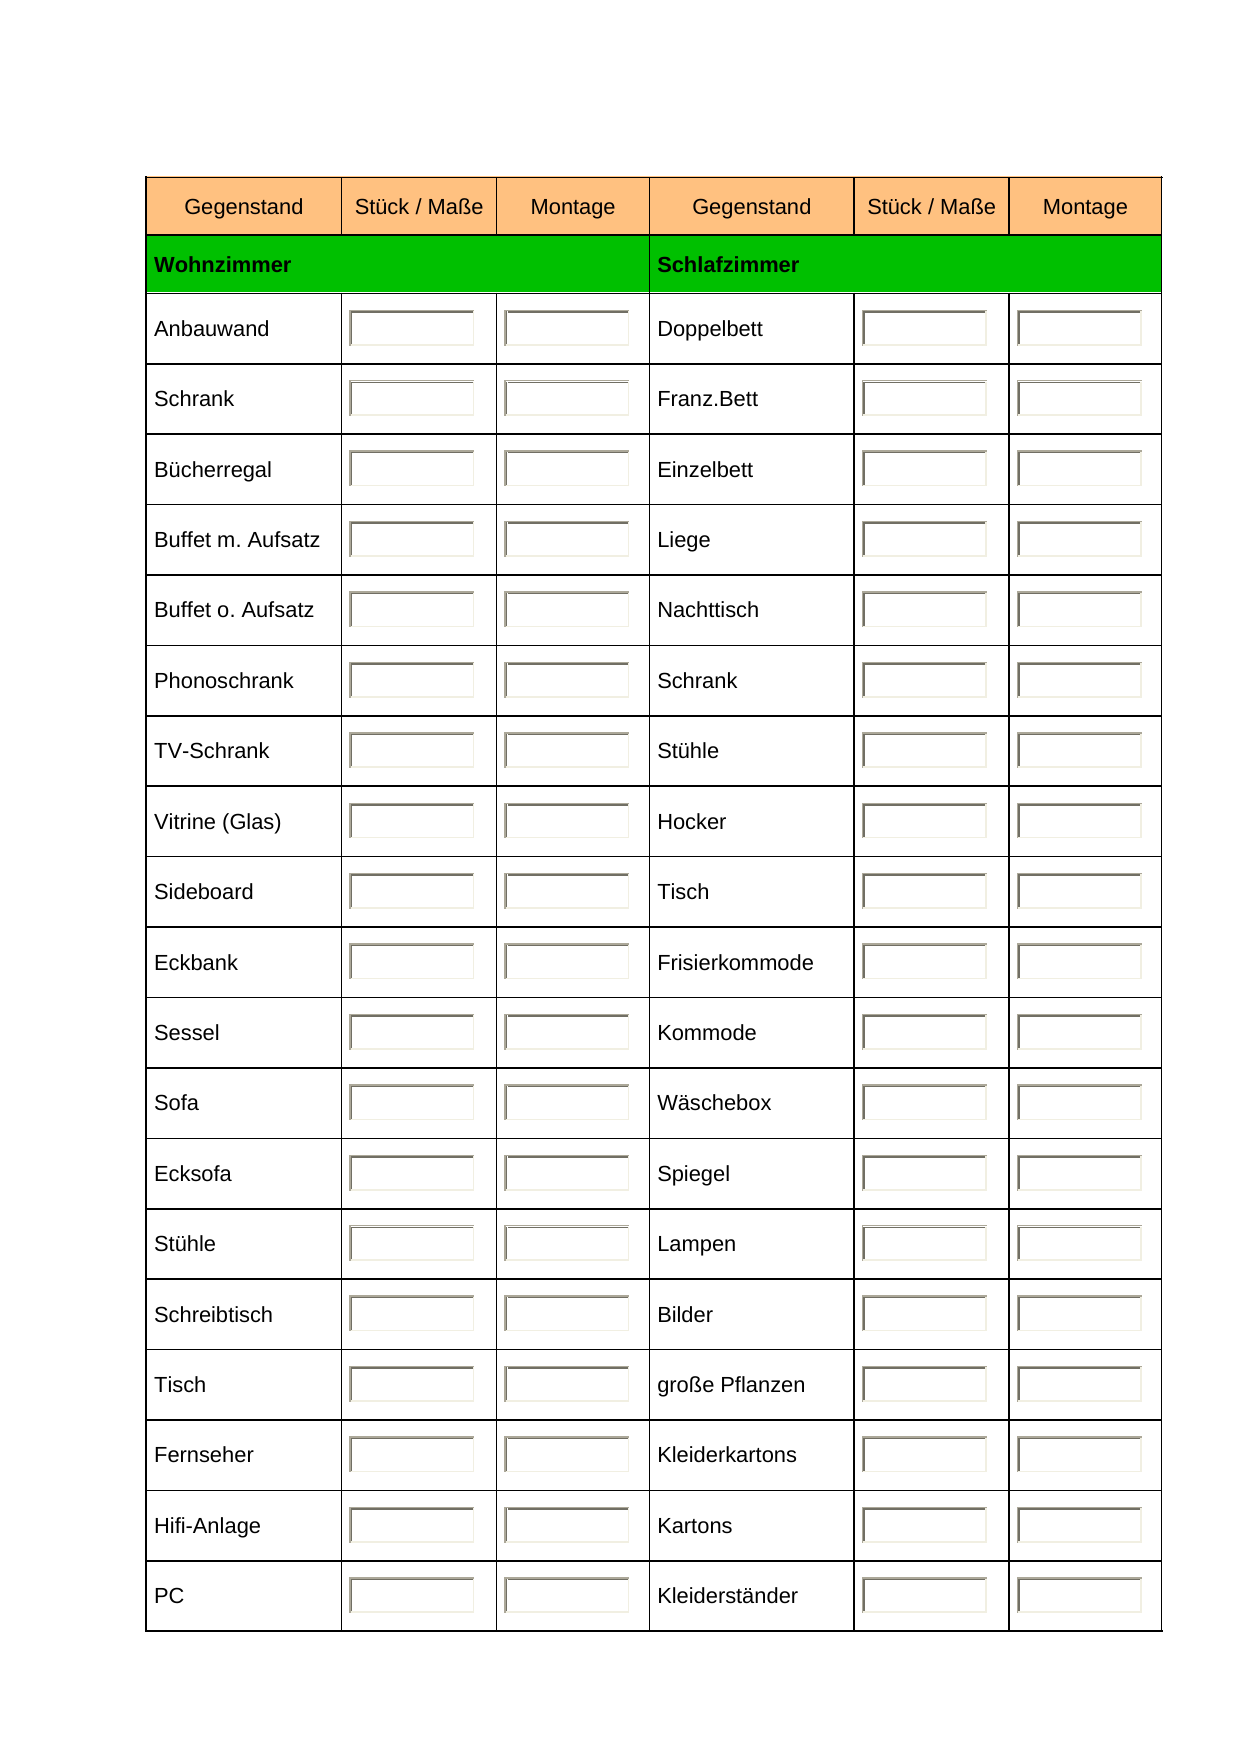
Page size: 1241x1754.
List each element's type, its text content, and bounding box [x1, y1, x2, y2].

table_cell [855, 576, 1008, 644]
table_cell Phonoschrank [147, 646, 341, 715]
table_cell [855, 1350, 1008, 1419]
table_cell [1010, 717, 1161, 785]
table_cell [342, 576, 496, 644]
table_cell [342, 1139, 496, 1208]
table_cell [497, 717, 649, 785]
table_cell [1010, 857, 1161, 926]
table_cell [342, 1350, 496, 1419]
table_cell Buffet o. Aufsatz [147, 576, 341, 644]
table_cell PC [147, 1562, 341, 1630]
table_cell Stühle [650, 717, 853, 785]
table_header Montage [497, 178, 649, 234]
table_cell Wohnzimmer [147, 236, 649, 292]
table_cell [342, 1210, 496, 1278]
table_cell [342, 365, 496, 433]
table_cell [497, 787, 649, 856]
table_cell [497, 1421, 649, 1489]
table_cell [1010, 1491, 1161, 1560]
table_cell Kleiderständer [650, 1562, 853, 1630]
table_cell große Pflanzen [650, 1350, 853, 1419]
table_cell [497, 928, 649, 997]
table_cell [342, 928, 496, 997]
table_cell Kleiderkartons [650, 1421, 853, 1489]
table_cell [1010, 1562, 1161, 1630]
table_cell [342, 787, 496, 856]
table_cell Fernseher [147, 1421, 341, 1489]
table_cell Eckbank [147, 928, 341, 997]
table_cell Hocker [650, 787, 853, 856]
table_cell [497, 1562, 649, 1630]
table_cell [497, 998, 649, 1067]
table_cell [855, 435, 1008, 504]
table_cell [342, 998, 496, 1067]
table_cell [1010, 1421, 1161, 1489]
table_cell [855, 787, 1008, 856]
table_cell Schlafzimmer [650, 236, 1161, 292]
table_cell Stühle [147, 1210, 341, 1278]
table_cell [855, 1069, 1008, 1137]
table_cell [1010, 1350, 1161, 1419]
table_cell Sessel [147, 998, 341, 1067]
table_cell [497, 365, 649, 433]
table_cell [342, 1280, 496, 1349]
table_header Montage [1010, 178, 1161, 234]
table_cell [497, 1350, 649, 1419]
table_cell [1010, 1139, 1161, 1208]
table_cell [342, 857, 496, 926]
table_cell [855, 1491, 1008, 1560]
table_cell [1010, 294, 1161, 363]
table_cell [497, 505, 649, 574]
table_cell Liege [650, 505, 853, 574]
table_cell [855, 1139, 1008, 1208]
table_cell [1010, 505, 1161, 574]
table_cell [1010, 787, 1161, 856]
table_header Stück / Maße [342, 178, 496, 234]
table_cell Lampen [650, 1210, 853, 1278]
table_cell [1010, 928, 1161, 997]
table_cell [1010, 1069, 1161, 1137]
table_cell Nachttisch [650, 576, 853, 644]
table_header Gegenstand [650, 178, 853, 234]
table_cell [855, 717, 1008, 785]
table_cell [342, 1491, 496, 1560]
table_cell [497, 857, 649, 926]
table_cell [855, 1210, 1008, 1278]
table_cell [342, 505, 496, 574]
table_cell [497, 1491, 649, 1560]
table_cell [342, 717, 496, 785]
table_cell [497, 576, 649, 644]
table_cell Doppelbett [650, 294, 853, 363]
table_cell [855, 294, 1008, 363]
table_cell [1010, 1280, 1161, 1349]
table_cell Franz.Bett [650, 365, 853, 433]
table_cell [1010, 435, 1161, 504]
table_cell Buffet m. Aufsatz [147, 505, 341, 574]
table_cell Schreibtisch [147, 1280, 341, 1349]
table_cell [1010, 998, 1161, 1067]
table_cell Schrank [147, 365, 341, 433]
table_cell Sideboard [147, 857, 341, 926]
table_cell Vitrine (Glas) [147, 787, 341, 856]
table_cell [497, 1139, 649, 1208]
table_cell [342, 1069, 496, 1137]
table_cell [855, 998, 1008, 1067]
table_cell TV-Schrank [147, 717, 341, 785]
table_cell Frisierkommode [650, 928, 853, 997]
table_cell [855, 1280, 1008, 1349]
table_cell [855, 1562, 1008, 1630]
table_cell [342, 294, 496, 363]
table_header Gegenstand [147, 178, 341, 234]
table_cell Hifi-Anlage [147, 1491, 341, 1560]
table_cell Wäschebox [650, 1069, 853, 1137]
table_cell Spiegel [650, 1139, 853, 1208]
table_cell Tisch [147, 1350, 341, 1419]
table_cell Schrank [650, 646, 853, 715]
table_cell Einzelbett [650, 435, 853, 504]
table_cell [855, 928, 1008, 997]
table_cell [342, 1421, 496, 1489]
table_cell Tisch [650, 857, 853, 926]
table_cell [497, 1210, 649, 1278]
table_cell [497, 646, 649, 715]
table_cell [342, 1562, 496, 1630]
table_cell [855, 1421, 1008, 1489]
table_cell Bilder [650, 1280, 853, 1349]
table_header Stück / Maße [855, 178, 1008, 234]
table_cell [1010, 576, 1161, 644]
table_cell [855, 646, 1008, 715]
table_cell [497, 294, 649, 363]
table_cell [497, 435, 649, 504]
table_cell Kommode [650, 998, 853, 1067]
table_cell [342, 646, 496, 715]
table_cell [855, 505, 1008, 574]
table_cell [497, 1280, 649, 1349]
table_cell [342, 435, 496, 504]
table_cell Kartons [650, 1491, 853, 1560]
table_cell [855, 365, 1008, 433]
table_cell [1010, 1210, 1161, 1278]
table_cell [1010, 646, 1161, 715]
table_cell [855, 857, 1008, 926]
table_cell Anbauwand [147, 294, 341, 363]
table_cell [497, 1069, 649, 1137]
table_cell Ecksofa [147, 1139, 341, 1208]
table_cell Bücherregal [147, 435, 341, 504]
table_cell Sofa [147, 1069, 341, 1137]
table_cell [1010, 365, 1161, 433]
